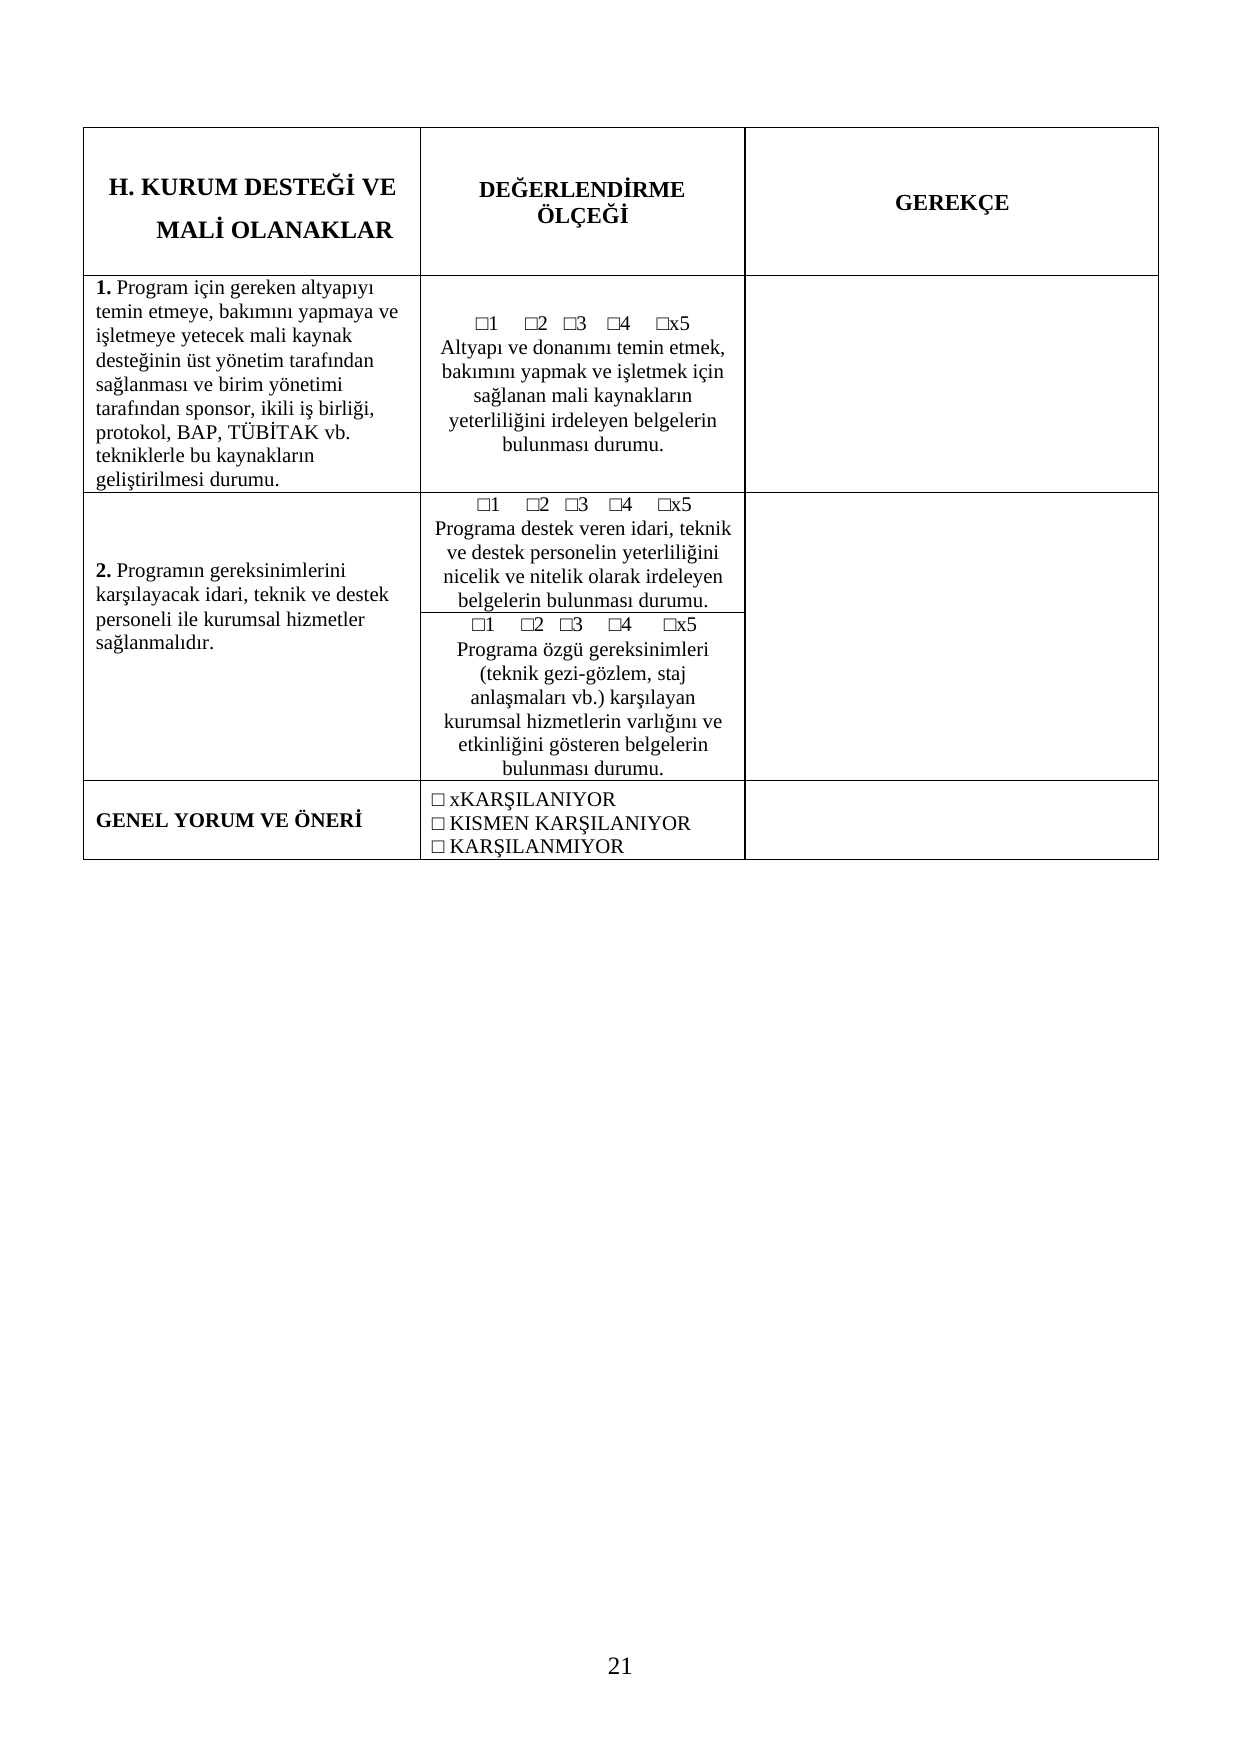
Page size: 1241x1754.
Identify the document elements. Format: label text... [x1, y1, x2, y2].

table_cell [746, 276, 1158, 492]
table_cell 1. Program için gereken altyapıyı temin etmeye, bakımını yapmaya ve işletmeye yetecek mali kaynak desteğinin üst yönetim tarafından sağlanması ve birim yönetimi tarafından sponsor, ikili iş birliği, protokol, BAP, TÜBİTAK vb. tekniklerle bu kaynakların geliştirilmesi durumu. [84, 276, 420, 492]
table_header GEREKÇE [746, 128, 1158, 275]
table_cell GENEL YORUM VE ÖNERİ [84, 781, 420, 858]
table_cell 2. Programın gereksinimlerini karşılayacak idari, teknik ve destek personeli ile kurumsal hizmetler sağlanmalıdır. [84, 493, 420, 780]
table_header DEĞERLENDİRME ÖLÇEĞİ [421, 128, 744, 275]
table_cell □1 □2 □3 □4 □x5 Programa destek veren idari, teknik ve destek personelin yeterliliğini nicelik ve nitelik olarak irdeleyen belgelerin bulunması durumu. [421, 493, 744, 612]
table_cell [746, 781, 1158, 858]
table_cell xKARŞILANIYOR KISMEN KARŞILANIYOR KARŞILANMIYOR [421, 781, 744, 858]
table_cell [746, 493, 1158, 780]
table_header H. KURUM DESTEĞİ VE MALİ OLANAKLAR [84, 128, 420, 275]
table_cell □1 □2 □3 □4 □x5 Programa özgü gereksinimleri (teknik gezi-gözlem, staj anlaşmaları vb.) karşılayan kurumsal hizmetlerin varlığını ve etkinliğini gösteren belgelerin bulunması durumu. [421, 613, 744, 780]
table_cell □1 □2 □3 □4 □x5 Altyapı ve donanımı temin etmek, bakımını yapmak ve işletmek için sağlanan mali kaynakların yeterliliğini irdeleyen belgelerin bulunması durumu. [421, 276, 744, 492]
